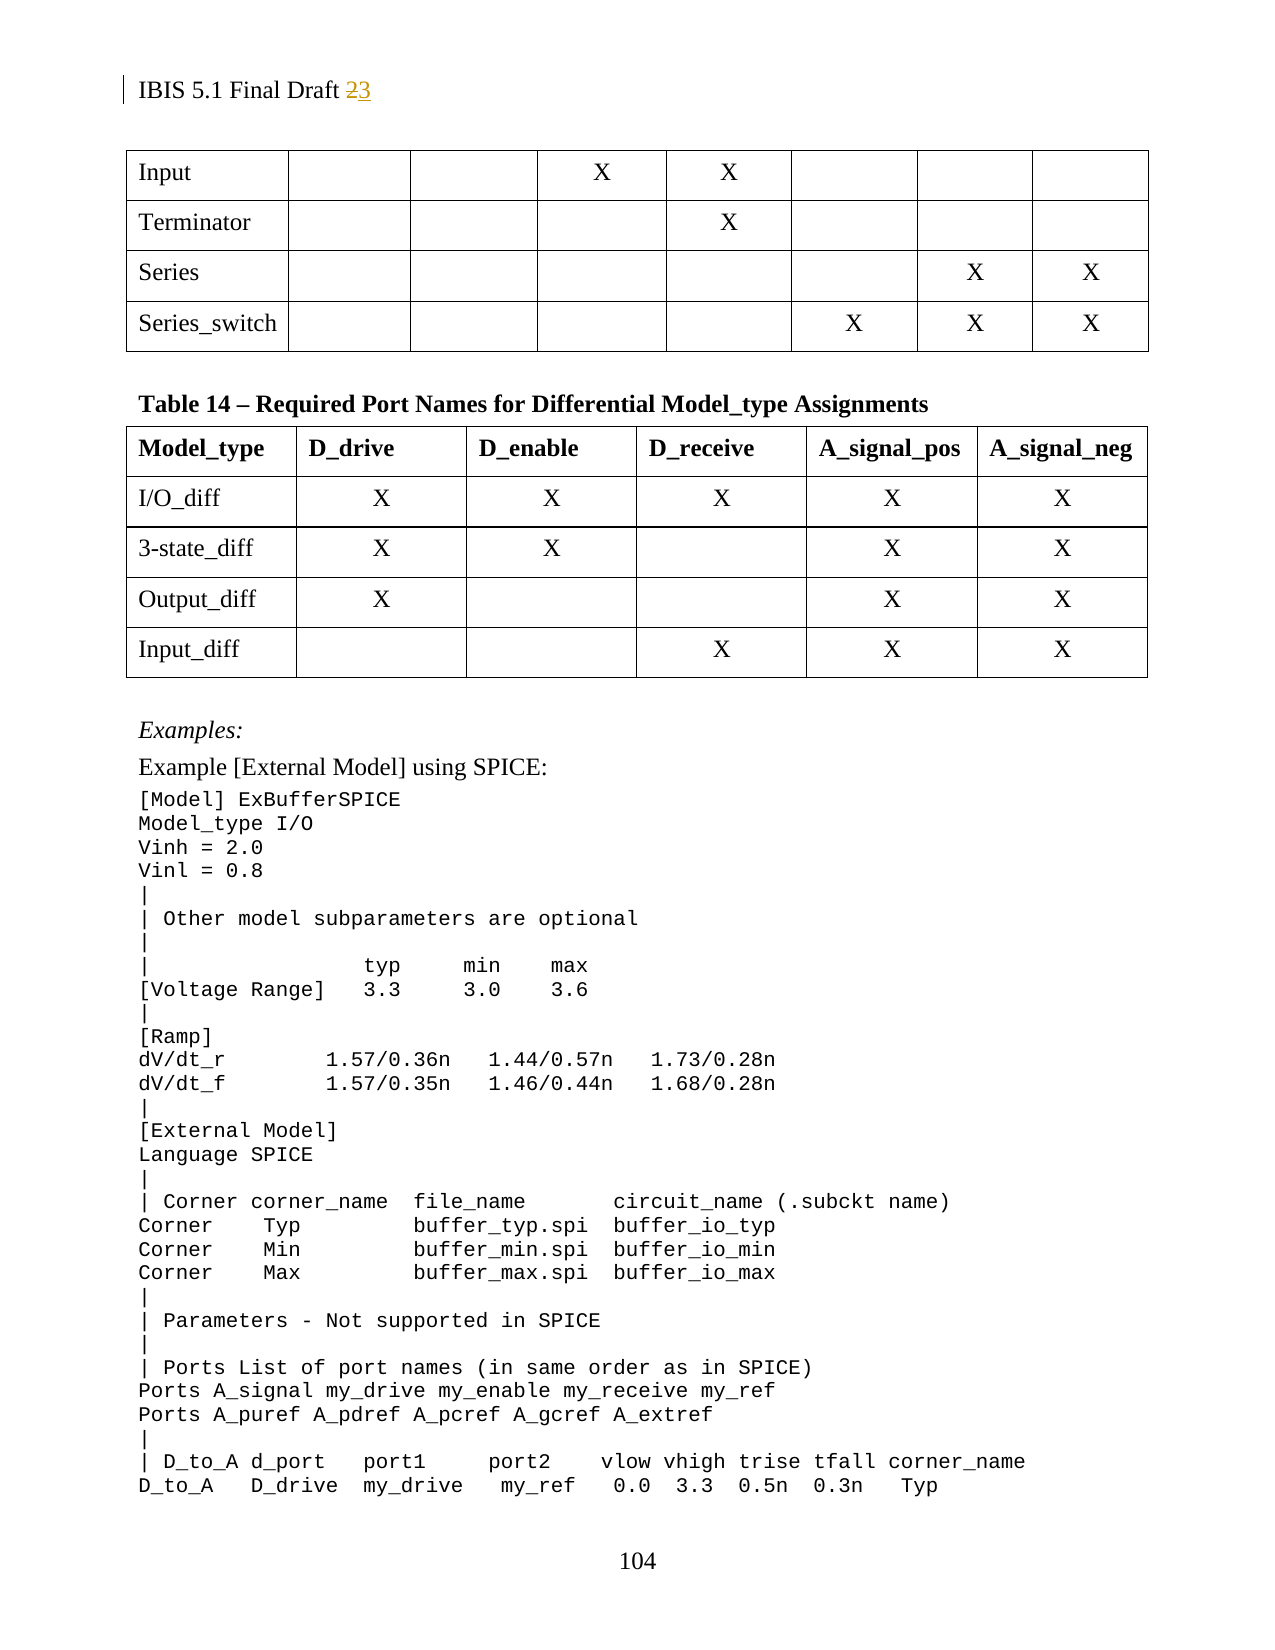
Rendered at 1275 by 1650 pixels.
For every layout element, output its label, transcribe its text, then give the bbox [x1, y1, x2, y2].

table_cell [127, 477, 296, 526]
text Ports A_puref A_pdref A_pcref A_gcref A_extref [138, 1404, 1137, 1428]
text | [138, 1168, 1137, 1191]
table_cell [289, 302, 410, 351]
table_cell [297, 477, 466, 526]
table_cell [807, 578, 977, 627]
text | [138, 1286, 1137, 1309]
text Example [External Model] using SPICE: [138, 752, 1137, 781]
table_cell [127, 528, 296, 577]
text | Corner corner_name file_name circuit_name (.subckt name) [138, 1191, 1137, 1215]
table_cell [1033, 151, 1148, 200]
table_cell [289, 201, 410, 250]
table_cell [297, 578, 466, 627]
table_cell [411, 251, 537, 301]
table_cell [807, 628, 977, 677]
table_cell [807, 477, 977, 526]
text Corner Typ buffer_typ.spi buffer_io_typ [138, 1215, 1137, 1239]
text Corner Min buffer_min.spi buffer_io_min [138, 1239, 1137, 1262]
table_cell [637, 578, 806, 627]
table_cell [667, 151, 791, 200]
text | typ min max [138, 955, 1137, 978]
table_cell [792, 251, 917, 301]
text [Model] ExBufferSPICE [138, 789, 1137, 813]
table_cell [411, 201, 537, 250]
text | D_to_A d_port port1 port2 vlow vhigh trise tfall corner_name [138, 1451, 1137, 1475]
text dV/dt_f 1.57/0.35n 1.46/0.44n 1.68/0.28n [138, 1073, 1137, 1097]
text D_to_A D_drive my_drive my_ref 0.0 3.3 0.5n 0.3n Typ [138, 1475, 1137, 1499]
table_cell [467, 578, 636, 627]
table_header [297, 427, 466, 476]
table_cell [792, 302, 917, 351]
text Examples: [138, 715, 1137, 744]
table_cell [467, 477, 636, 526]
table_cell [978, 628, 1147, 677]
text | Parameters - Not supported in SPICE [138, 1309, 1137, 1333]
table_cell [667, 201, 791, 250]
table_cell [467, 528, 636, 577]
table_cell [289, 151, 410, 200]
text [Voltage Range] 3.3 3.0 3.6 [138, 978, 1137, 1002]
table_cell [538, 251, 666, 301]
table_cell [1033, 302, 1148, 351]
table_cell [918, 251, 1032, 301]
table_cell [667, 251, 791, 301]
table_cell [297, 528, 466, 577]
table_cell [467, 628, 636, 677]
text | [138, 1333, 1137, 1357]
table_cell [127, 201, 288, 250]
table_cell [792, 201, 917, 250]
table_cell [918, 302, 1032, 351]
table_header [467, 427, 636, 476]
text Model_type I/O [138, 813, 1137, 837]
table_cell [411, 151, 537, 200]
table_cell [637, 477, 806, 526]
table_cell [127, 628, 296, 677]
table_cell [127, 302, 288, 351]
text | [138, 1097, 1137, 1120]
text | [138, 1002, 1137, 1026]
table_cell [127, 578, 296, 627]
text Ports A_signal my_drive my_enable my_receive my_ref [138, 1381, 1137, 1404]
text Vinh = 2.0 [138, 837, 1137, 860]
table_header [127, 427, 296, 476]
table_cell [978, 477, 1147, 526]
text | [138, 931, 1137, 955]
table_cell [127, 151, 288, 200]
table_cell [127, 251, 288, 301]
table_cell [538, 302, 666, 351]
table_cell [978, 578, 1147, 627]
text dV/dt_r 1.57/0.36n 1.44/0.57n 1.73/0.28n [138, 1049, 1137, 1073]
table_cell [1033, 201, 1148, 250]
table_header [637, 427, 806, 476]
text [Ramp] [138, 1026, 1137, 1049]
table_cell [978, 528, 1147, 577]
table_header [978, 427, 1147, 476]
text | [138, 884, 1137, 908]
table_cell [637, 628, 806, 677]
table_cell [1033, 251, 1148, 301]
text | Other model subparameters are optional [138, 908, 1137, 931]
text Vinl = 0.8 [138, 860, 1137, 884]
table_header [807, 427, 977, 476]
text | Ports List of port names (in same order as in SPICE) [138, 1357, 1137, 1381]
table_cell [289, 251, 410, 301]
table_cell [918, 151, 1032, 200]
text Language SPICE [138, 1144, 1137, 1168]
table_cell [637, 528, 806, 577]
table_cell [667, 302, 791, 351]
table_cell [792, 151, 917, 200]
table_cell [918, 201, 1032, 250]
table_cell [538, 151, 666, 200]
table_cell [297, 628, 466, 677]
text | [138, 1428, 1137, 1451]
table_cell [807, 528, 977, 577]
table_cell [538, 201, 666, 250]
text Corner Max buffer_max.spi buffer_io_max [138, 1262, 1137, 1286]
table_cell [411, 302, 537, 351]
text [External Model] [138, 1120, 1137, 1144]
